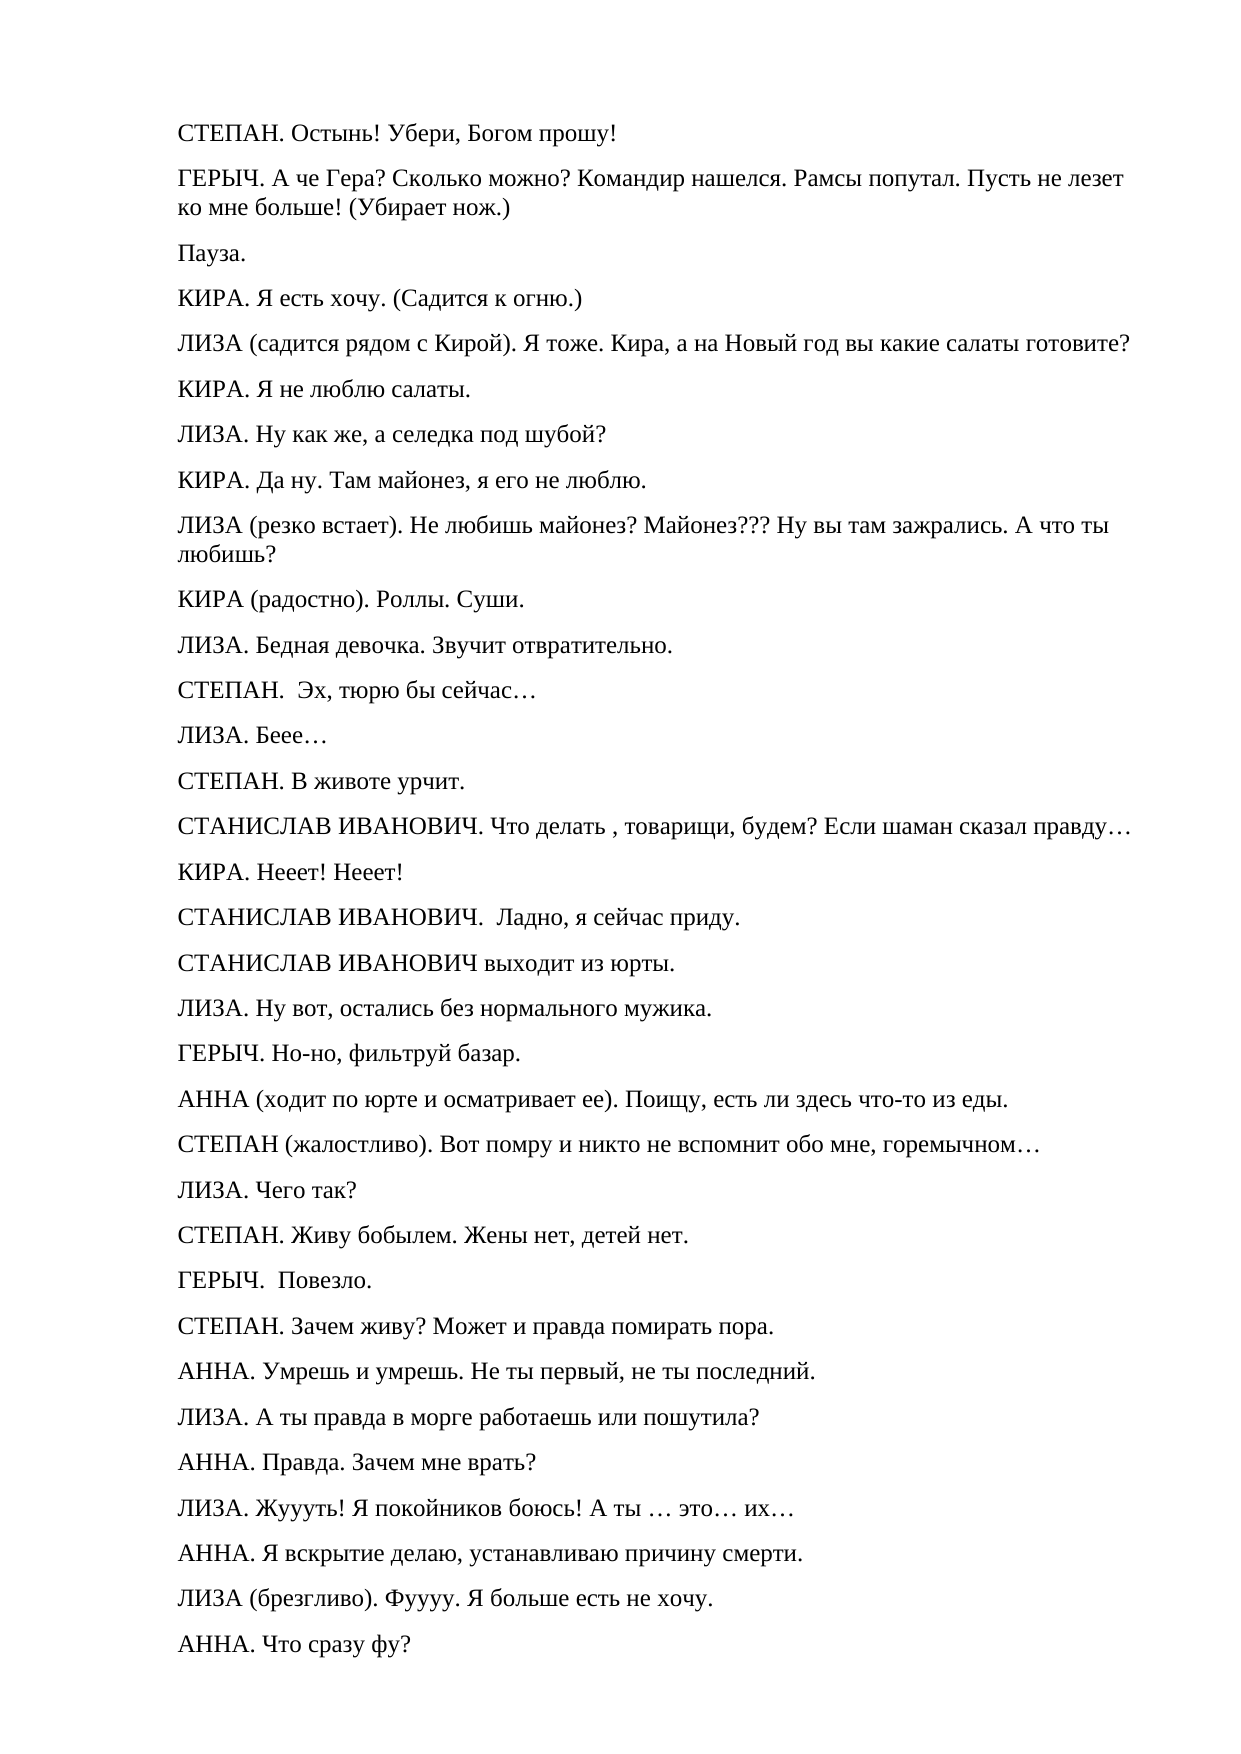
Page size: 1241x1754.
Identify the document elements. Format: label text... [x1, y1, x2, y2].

text СТЕПАН. Зачем живу? Может и правда помирать пора. [177, 1311, 1152, 1340]
text СТЕПАН. Живу бобылем. Жены нет, детей нет. [177, 1220, 1152, 1249]
text АННА. Умрешь и умрешь. Не ты первый, не ты последний. [177, 1356, 1152, 1385]
text СТАНИСЛАВ ИВАНОВИЧ выходит из юрты. [177, 948, 1152, 976]
text ЛИЗА. Ну вот, остались без нормального мужика. [177, 993, 1152, 1022]
text ГЕРЫЧ. Но-но, фильтруй базар. [177, 1038, 1152, 1067]
text ГЕРЫЧ. А че Гера? Сколько можно? Командир нашелся. Рамсы попутал. Пусть не лезет ко мне больше! (Убирает нож.) [177, 163, 1152, 221]
text АННА. Правда. Зачем мне врать? [177, 1447, 1152, 1476]
text КИРА. Я есть хочу. (Садится к огню.) [177, 283, 1152, 312]
text КИРА (радостно). Роллы. Суши. [177, 584, 1152, 613]
text КИРА. Нееет! Нееет! [177, 857, 1152, 886]
text КИРА. Я не люблю салаты. [177, 374, 1152, 403]
text Пауза. [177, 238, 1152, 266]
text СТЕПАН. Остынь! Убери, Богом прошу! [177, 118, 1152, 147]
text АННА (ходит по юрте и осматривает ее). Поищу, есть ли здесь что-то из еды. [177, 1084, 1152, 1113]
text ЛИЗА (садится рядом с Кирой). Я тоже. Кира, а на Новый год вы какие салаты готовите? [177, 328, 1152, 357]
text ЛИЗА. Чего так? [177, 1175, 1152, 1203]
text АННА. Я вскрытие делаю, устанавливаю причину смерти. [177, 1538, 1152, 1567]
text СТАНИСЛАВ ИВАНОВИЧ. Что делать , товарищи, будем? Если шаман сказал правду… [177, 811, 1152, 840]
text ЛИЗА. Жуууть! Я покойников боюсь! А ты … это… их… [177, 1493, 1152, 1521]
text ЛИЗА. А ты правда в морге работаешь или пошутила? [177, 1402, 1152, 1431]
text ЛИЗА (брезгливо). Фуууу. Я больше есть не хочу. [177, 1583, 1152, 1612]
text СТЕПАН (жалостливо). Вот помру и никто не вспомнит обо мне, горемычном… [177, 1129, 1152, 1158]
text СТАНИСЛАВ ИВАНОВИЧ. Ладно, я сейчас приду. [177, 902, 1152, 931]
text КИРА. Да ну. Там майонез, я его не люблю. [177, 465, 1152, 493]
text ЛИЗА. Ну как же, а селедка под шубой? [177, 419, 1152, 448]
text ЛИЗА (резко встает). Не любишь майонез? Майонез??? Ну вы там зажрались. А что ты любишь? [177, 510, 1152, 568]
text ЛИЗА. Бедная девочка. Звучит отвратительно. [177, 630, 1152, 658]
text ГЕРЫЧ. Повезло. [177, 1266, 1152, 1294]
text СТЕПАН. В животе урчит. [177, 766, 1152, 795]
text ЛИЗА. Беее… [177, 721, 1152, 749]
text АННА. Что сразу фу? [177, 1629, 1152, 1658]
text СТЕПАН. Эх, тюрю бы сейчас… [177, 675, 1152, 704]
